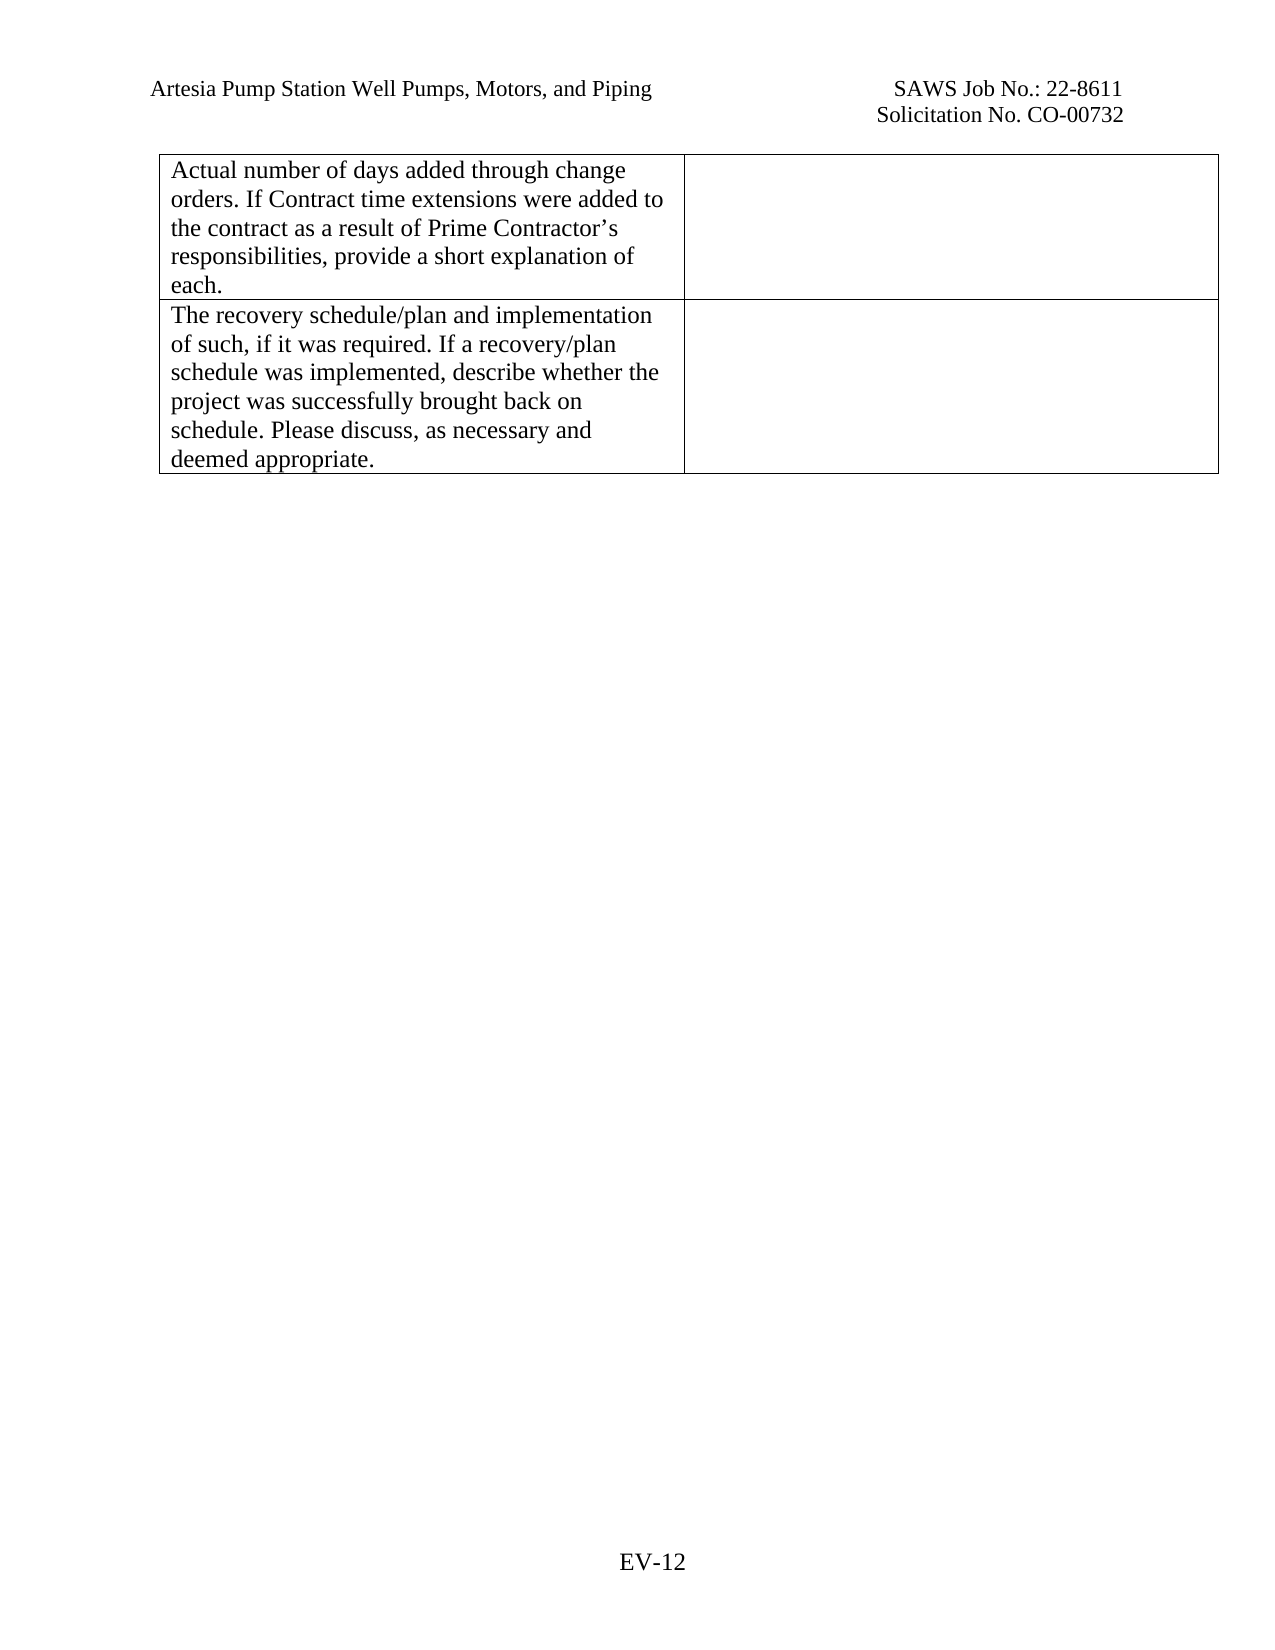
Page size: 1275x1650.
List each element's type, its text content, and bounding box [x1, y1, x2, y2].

table_cell [685, 155, 1218, 299]
table_cell The recovery schedule/plan and implementation of such, if it was required. If a recovery/plan schedule was implemented, describe whether the project was successfully brought back on schedule. Please discuss, as necessary and deemed appropriate. [160, 300, 684, 472]
table_cell [685, 300, 1218, 472]
table_cell Actual number of days added through change orders. If Contract time extensions were added to the contract as a result of Prime Contractor’s responsibilities, provide a short explanation of each. [160, 155, 684, 299]
